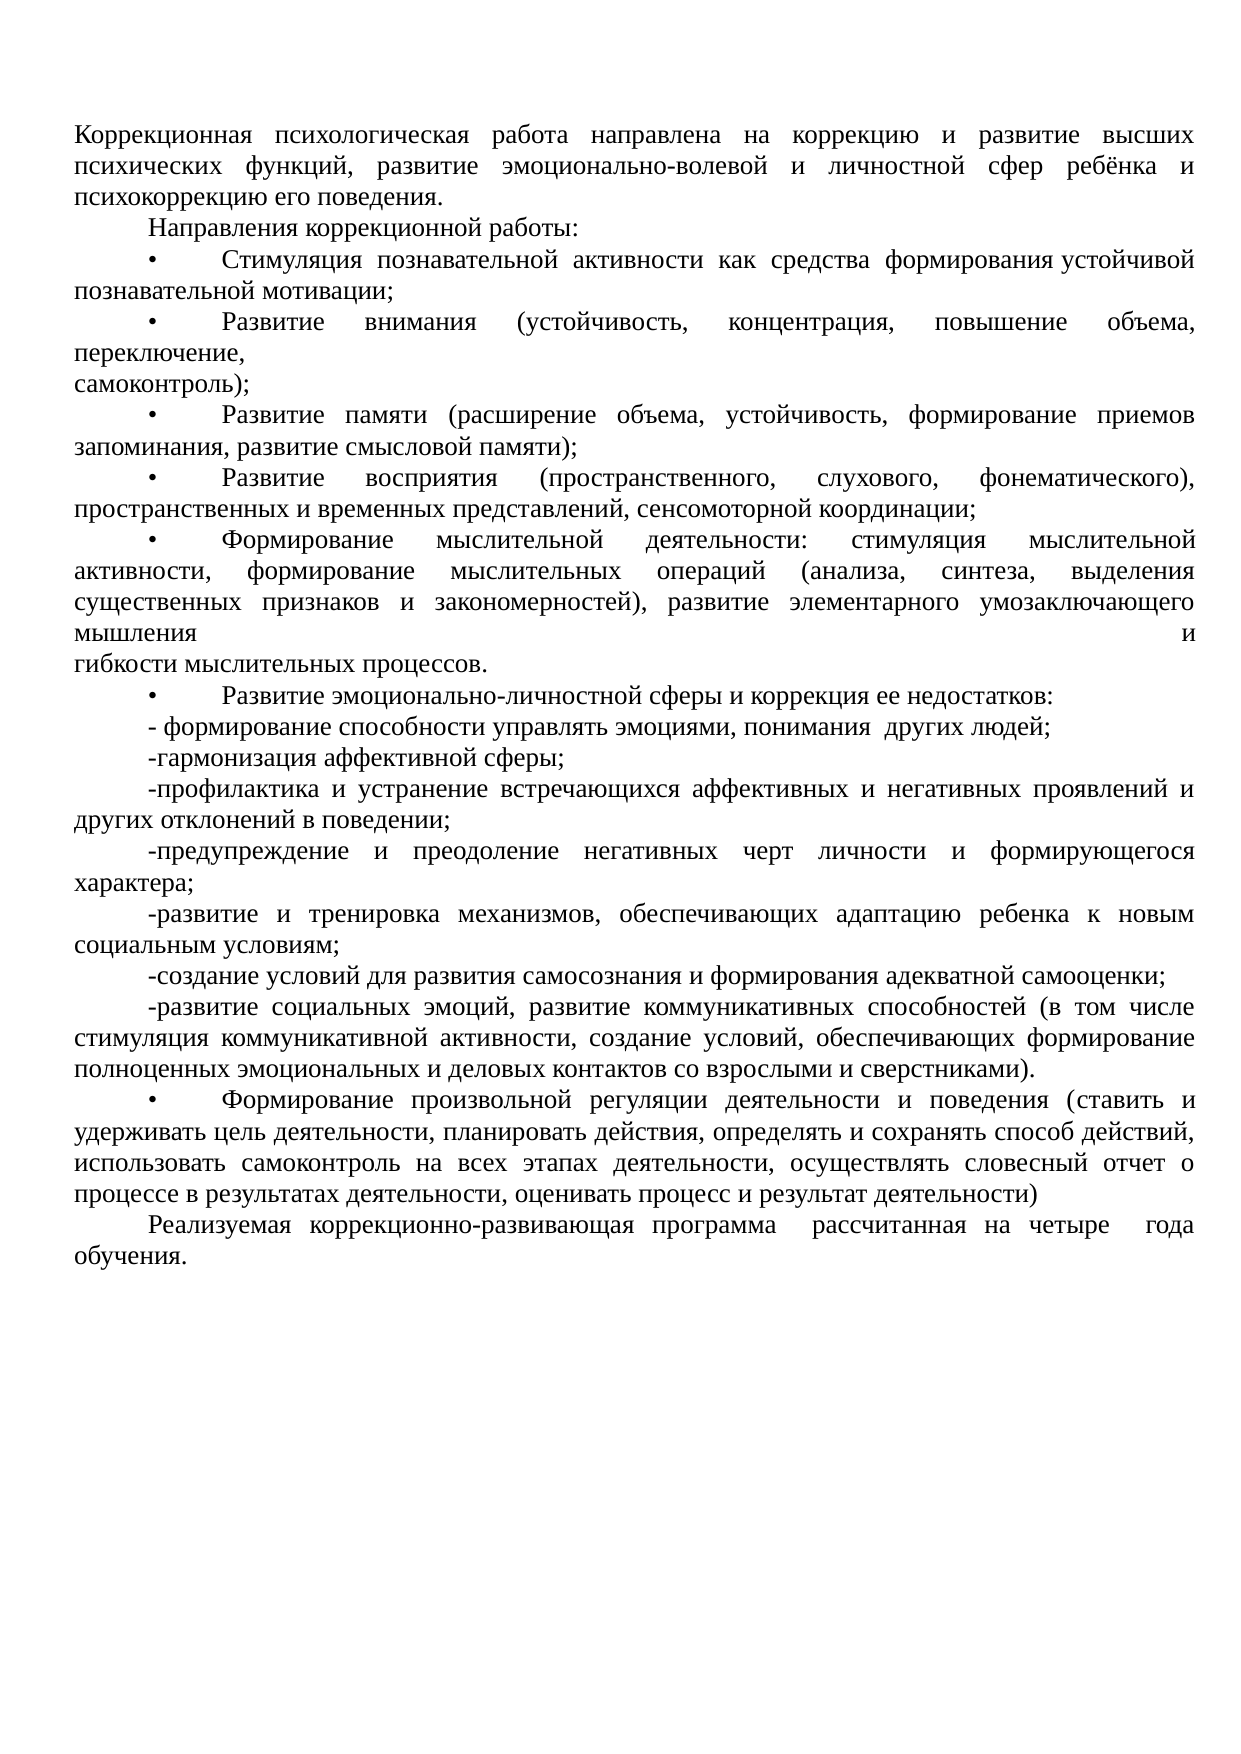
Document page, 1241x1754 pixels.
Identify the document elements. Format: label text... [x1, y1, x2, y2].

text -создание условий для развития самосознания и формирования адекватной самооценки; [74, 959, 1196, 990]
text Коррекционная психологическая работа направлена на коррекцию и развитие высших психических функций, развитие эмоционально-волевой и личностной сфер ребёнка и психокоррекцию его поведения. [74, 118, 1196, 212]
text -гармонизация аффективной сферы; [74, 741, 1196, 772]
text -предупреждение и преодоление негативных черт личности и формирующегося характера; [74, 834, 1196, 897]
list Развитие восприятия (пространственного, слухового, фонематического), пространственных и временных представлений, сенсомоторной координации; [74, 461, 1196, 523]
text Направления коррекционной работы: [74, 212, 1196, 243]
list Формирование произвольной регуляции деятельности и поведения (ставить и удерживать цель деятельности, планировать действия, определять и сохранять способ действий, использовать самоконтроль на всех этапах деятельности, осуществлять словесный отчет о процессе в результатах деятельности, оценивать процесс и результат деятельности) [74, 1084, 1196, 1208]
text - формирование способности управлять эмоциями, понимания других людей; [74, 710, 1196, 741]
list Развитие памяти (расширение объема, устойчивость, формирование приемов запоминания, развитие смысловой памяти); [74, 398, 1196, 461]
list Стимуляция познавательной активности как средства формирования устойчивой познавательной мотивации; [74, 243, 1196, 305]
text -развитие и тренировка механизмов, обеспечивающих адаптацию ребенка к новым социальным условиям; [74, 897, 1196, 959]
list Развитие эмоционально-личностной сферы и коррекция ее недостатков: [74, 679, 1196, 710]
text -профилактика и устранение встречающихся аффективных и негативных проявлений и других отклонений в поведении; [74, 772, 1196, 834]
list Развитие внимания (устойчивость, концентрация, повышение объема, переключение, самоконтроль); [74, 305, 1196, 398]
text Реализуемая коррекционно-развивающая программа рассчитанная на четыре года обучения. [74, 1208, 1196, 1271]
text -развитие социальных эмоций, развитие коммуникативных способностей (в том числе стимуляция коммуникативной активности, создание условий, обеспечивающих формирование полноценных эмоциональных и деловых контактов со взрослыми и сверстниками). [74, 990, 1196, 1084]
list Формирование мыслительной деятельности: стимуляция мыслительной активности, формирование мыслительных операций (анализа, синтеза, выделения существенных признаков и закономерностей), развитие элементарного умозаключающего мышления и гибкости мыслительных процессов. [74, 523, 1196, 679]
